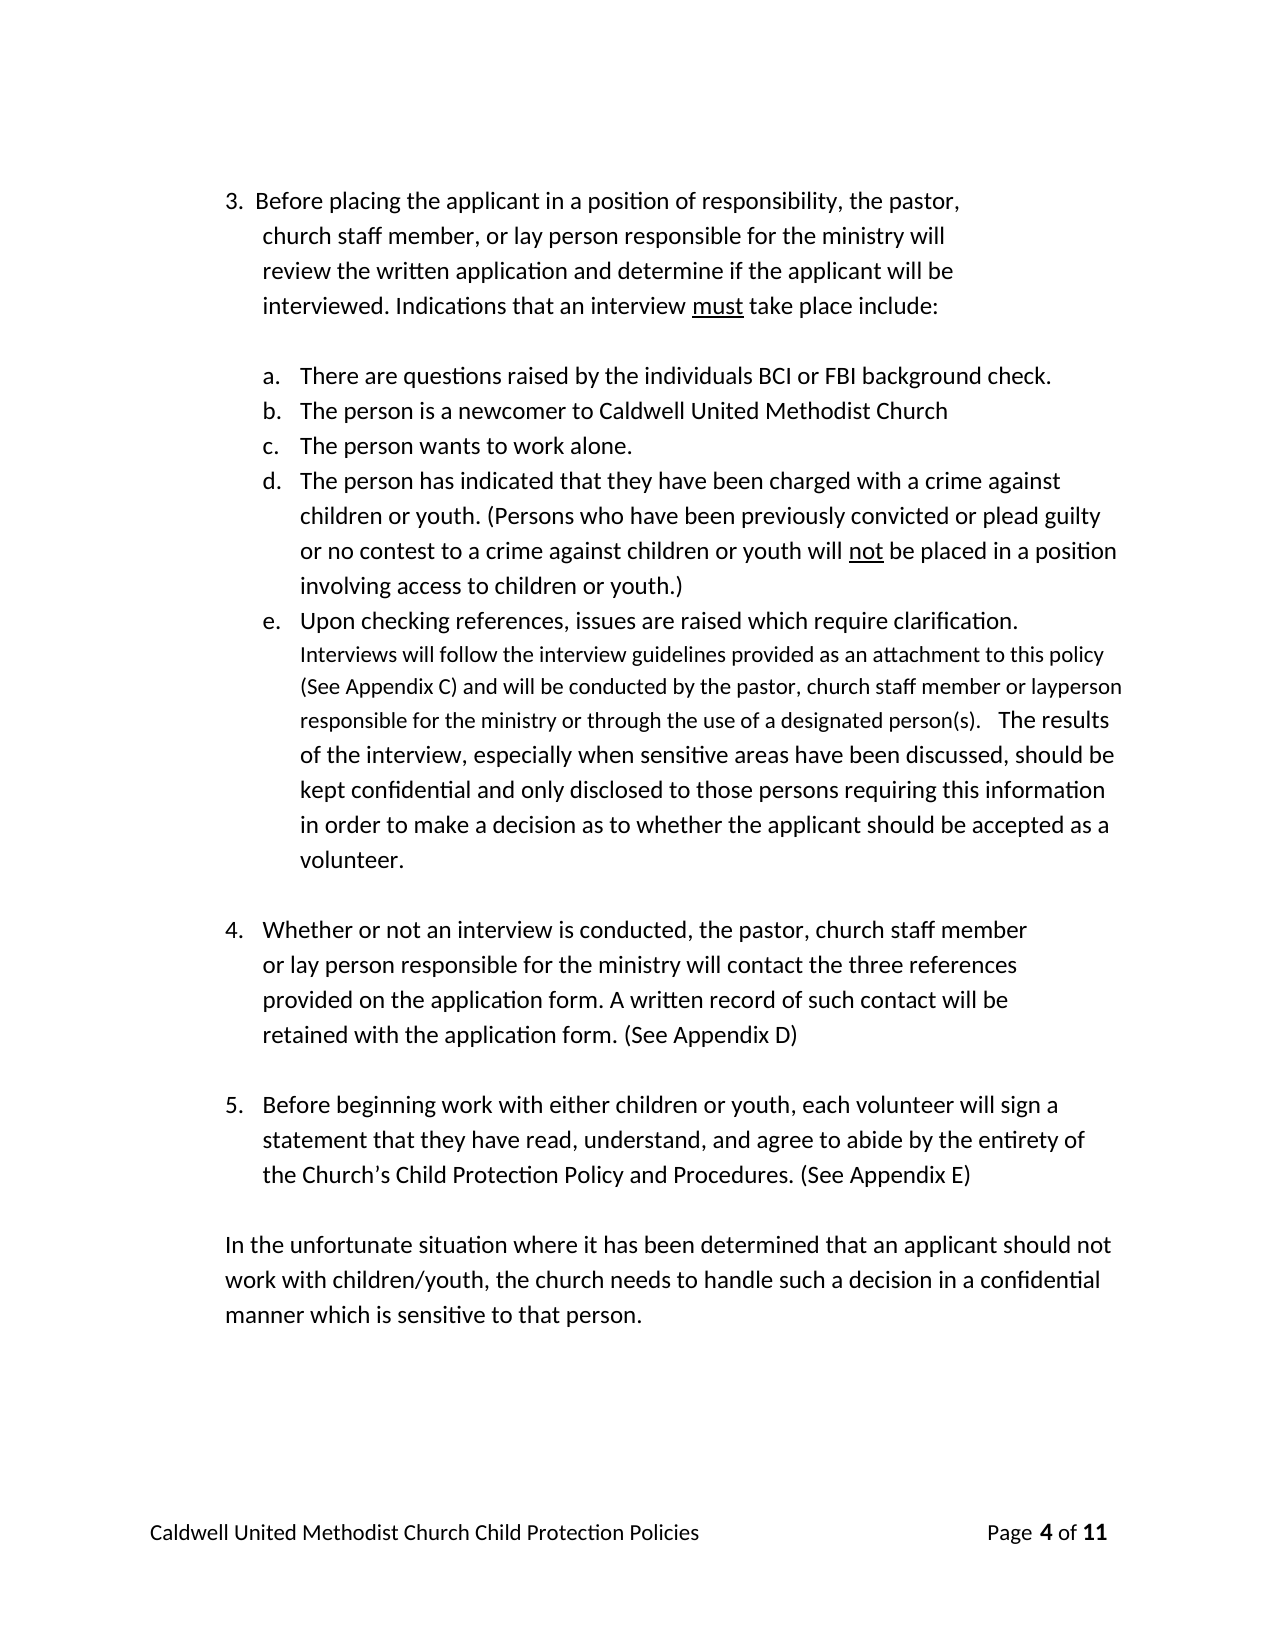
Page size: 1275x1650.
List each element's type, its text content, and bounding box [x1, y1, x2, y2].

list Upon checking references, issues are raised which require clarification. [262, 605, 1125, 636]
text 3. Before placing the applicant in a position of responsibility, the pastor, church staff member, or lay person responsible for the ministry will review the written application and determine if the applicant will be interviewed. Indications that an interview must take place include: [225, 185, 979, 321]
list The person wants to work alone. [262, 430, 1125, 461]
list The person is a newcomer to Caldwell United Methodist Church [262, 395, 1125, 426]
list Before beginning work with either children or youth, each volunteer will sign a statement that they have read, understand, and agree to abide by the entirety of the Church’s Child Protection Policy and Procedures. (See Appendix E) [225, 1090, 1125, 1190]
text Interviews will follow the interview guidelines provided as an attachment to this policy (See Appendix C) and will be conducted by the pastor, church staff member or layperson responsible for the ministry or through the use of a designated person(s). The results of the interview, especially when sensitive areas have been discussed, should be kept confidential and only disclosed to those persons requiring this information in order to make a decision as to whether the applicant should be accepted as a volunteer. [300, 640, 1125, 875]
list Whether or not an interview is conducted, the pastor, church staff member or lay person responsible for the ministry will contact the three references provided on the application form. A written record of such contact will be retained with the application form. (See Appendix D) [225, 915, 1037, 1050]
list There are questions raised by the individuals BCI or FBI background check. [262, 360, 1125, 391]
list The person has indicated that they have been charged with a crime against children or youth. (Persons who have been previously convicted or plead guilty or no contest to a crime against children or youth will not be placed in a position involving access to children or youth.) [262, 465, 1125, 601]
text In the unfortunate situation where it has been determined that an applicant should not work with children/youth, the church needs to handle such a decision in a confidential manner which is sensitive to that person. [225, 1230, 1125, 1330]
